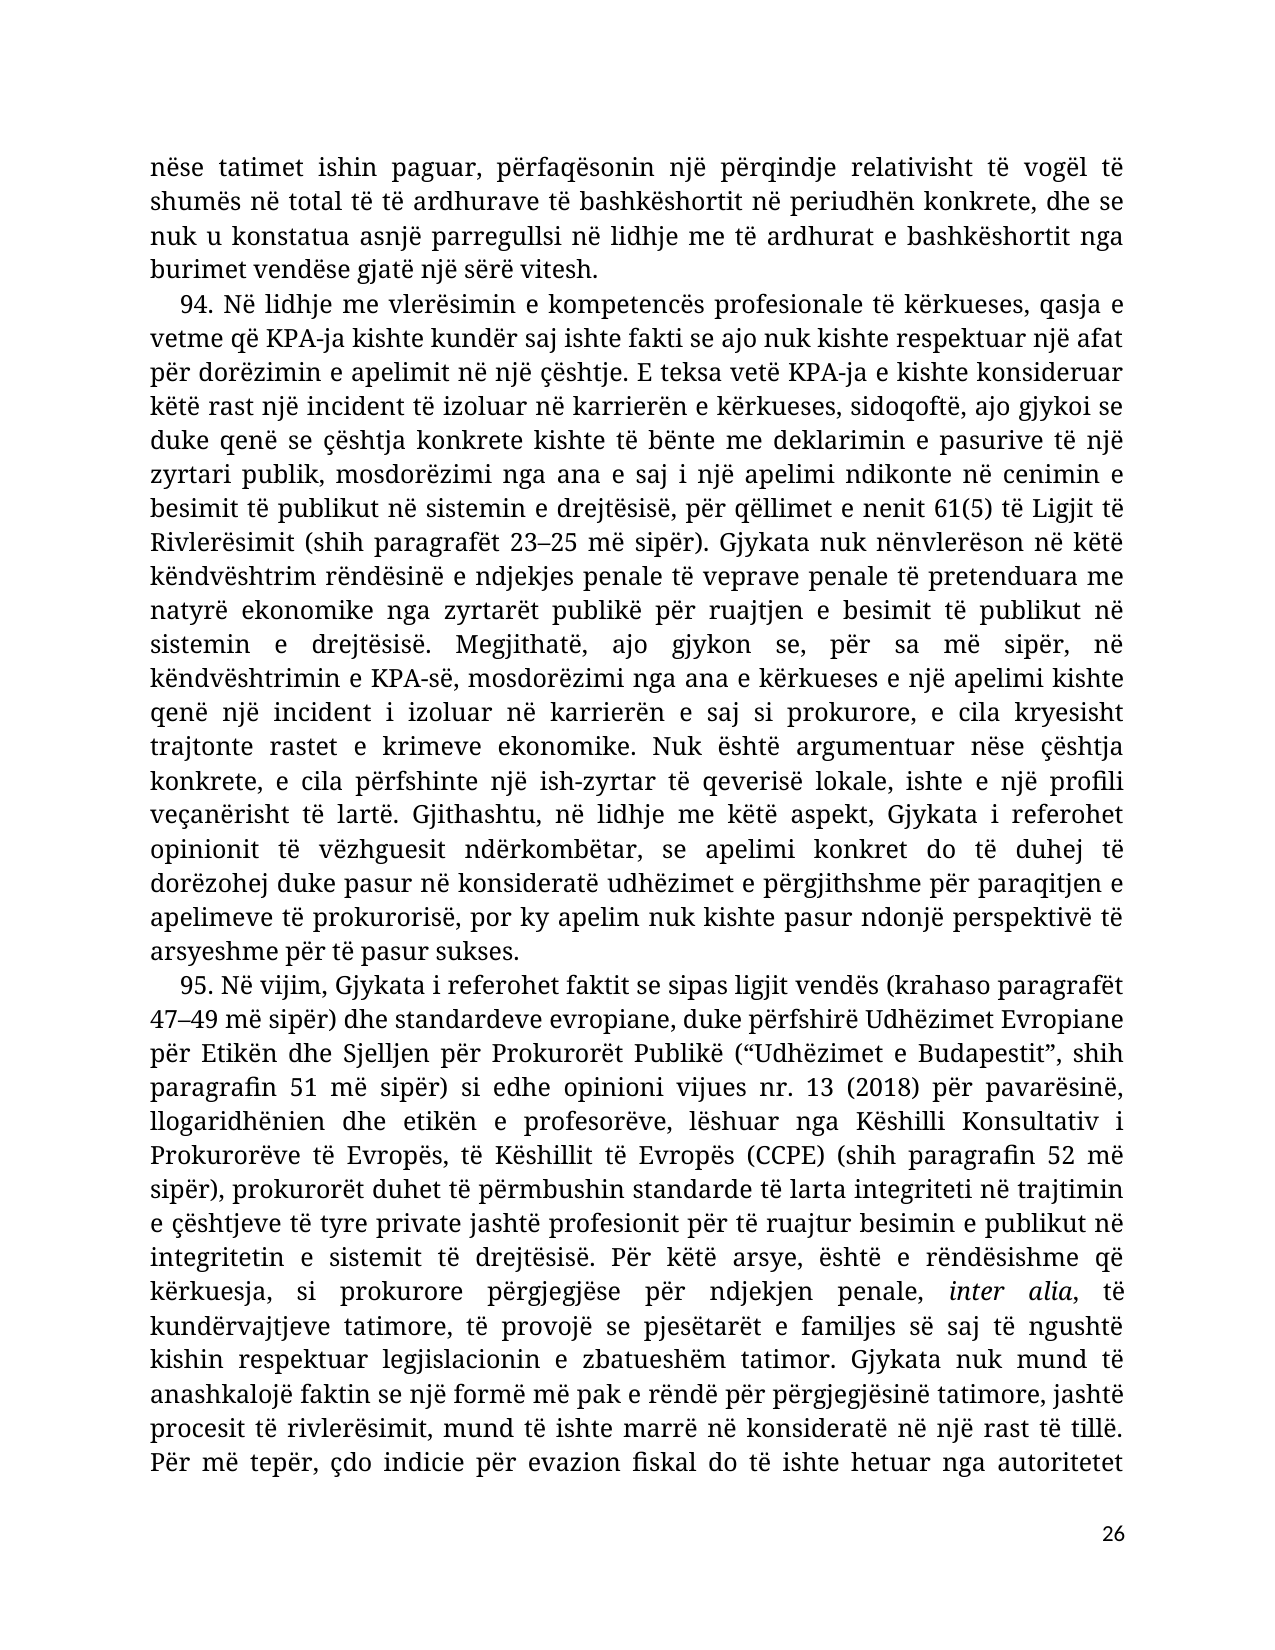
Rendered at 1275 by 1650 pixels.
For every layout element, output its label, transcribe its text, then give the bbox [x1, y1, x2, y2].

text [150, 150, 1125, 286]
text 94. Në lidhje me vlerësimin e kompetencës profesionale të kërkueses, qasja e vetme që KPA-ja kishte kundër saj ishte fakti se ajo nuk kishte respektuar një afat për dorëzimin e apelimit në një çështje. E teksa vetë KPA-ja e kishte konsideruar këtë rast një incident të izoluar në karrierën e kërkueses, sidoqoftë, ajo gjykoi se duke qenë se çështja konkrete kishte të bënte me deklarimin e pasurive të një zyrtari publik, mosdorëzimi nga ana e saj i një apelimi ndikonte në cenimin e besimit të publikut në sistemin e drejtësisë, për qëllimet e nenit 61(5) të Ligjit të Rivlerësimit (shih paragrafët 23–25 më sipër). Gjykata nuk nënvlerëson në këtë këndvështrim rëndësinë e ndjekjes penale të veprave penale të pretenduara me natyrë ekonomike nga zyrtarët publikë për ruajtjen e besimit të publikut në sistemin e drejtësisë. Megjithatë, ajo gjykon se, për sa më sipër, në këndvështrimin e KPA-së, mosdorëzimi nga ana e kërkueses e një apelimi kishte qenë një incident i izoluar në karrierën e saj si prokurore, e cila kryesisht trajtonte rastet e krimeve ekonomike. Nuk është argumentuar nëse çështja konkrete, e cila përfshinte një ish-zyrtar të qeverisë lokale, ishte e një profili veçanërisht të lartë. Gjithashtu, në lidhje me këtë aspekt, Gjykata i referohet opinionit të vëzhguesit ndërkombëtar, se apelimi konkret do të duhej të dorëzohej duke pasur në konsideratë udhëzimet e përgjithshme për paraqitjen e apelimeve të prokurorisë, por ky apelim nuk kishte pasur ndonjë perspektivë të arsyeshme për të pasur sukses. [150, 286, 1125, 967]
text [150, 967, 1125, 1478]
